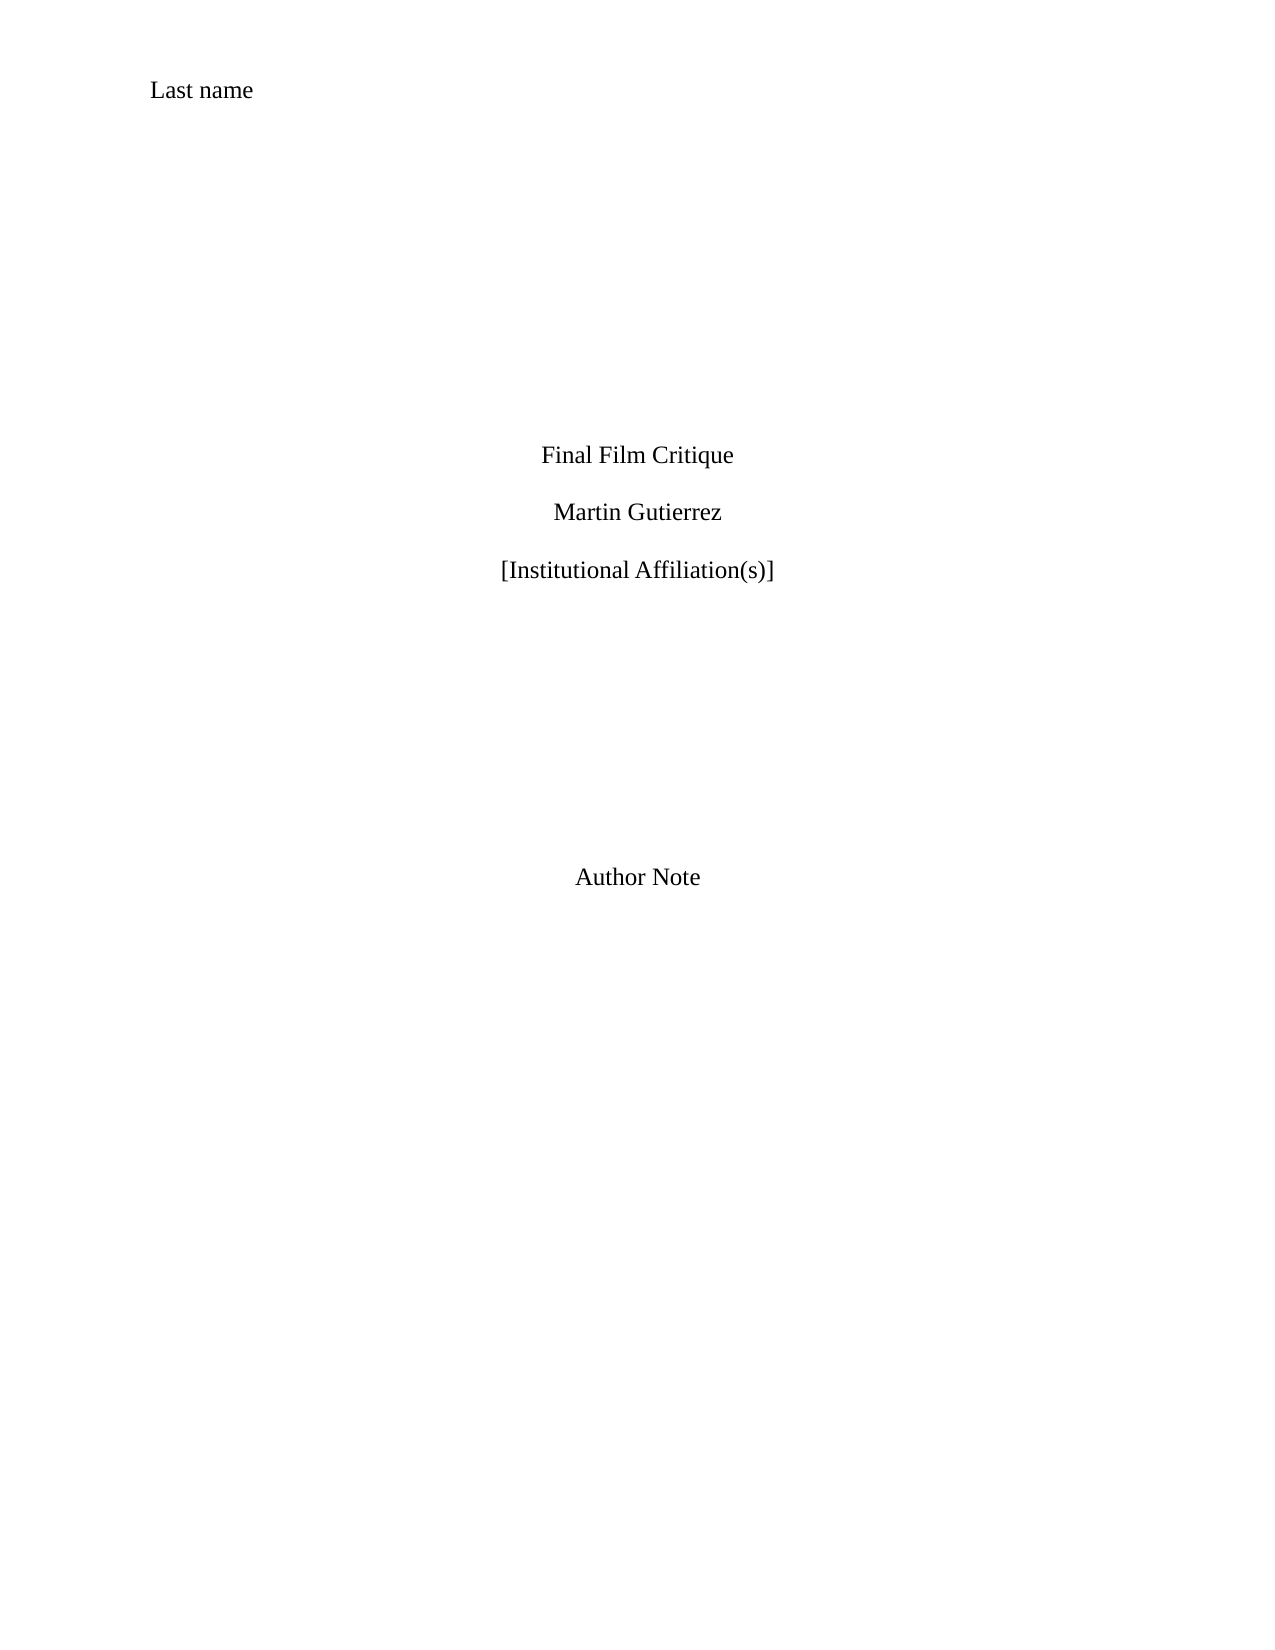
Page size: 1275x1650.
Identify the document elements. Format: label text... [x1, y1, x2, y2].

title Final Film Critique [150, 440, 1125, 469]
title [Institutional Affiliation(s)] [150, 555, 1125, 584]
title Martin Gutierrez [150, 497, 1125, 526]
title Author Note [150, 862, 1125, 891]
